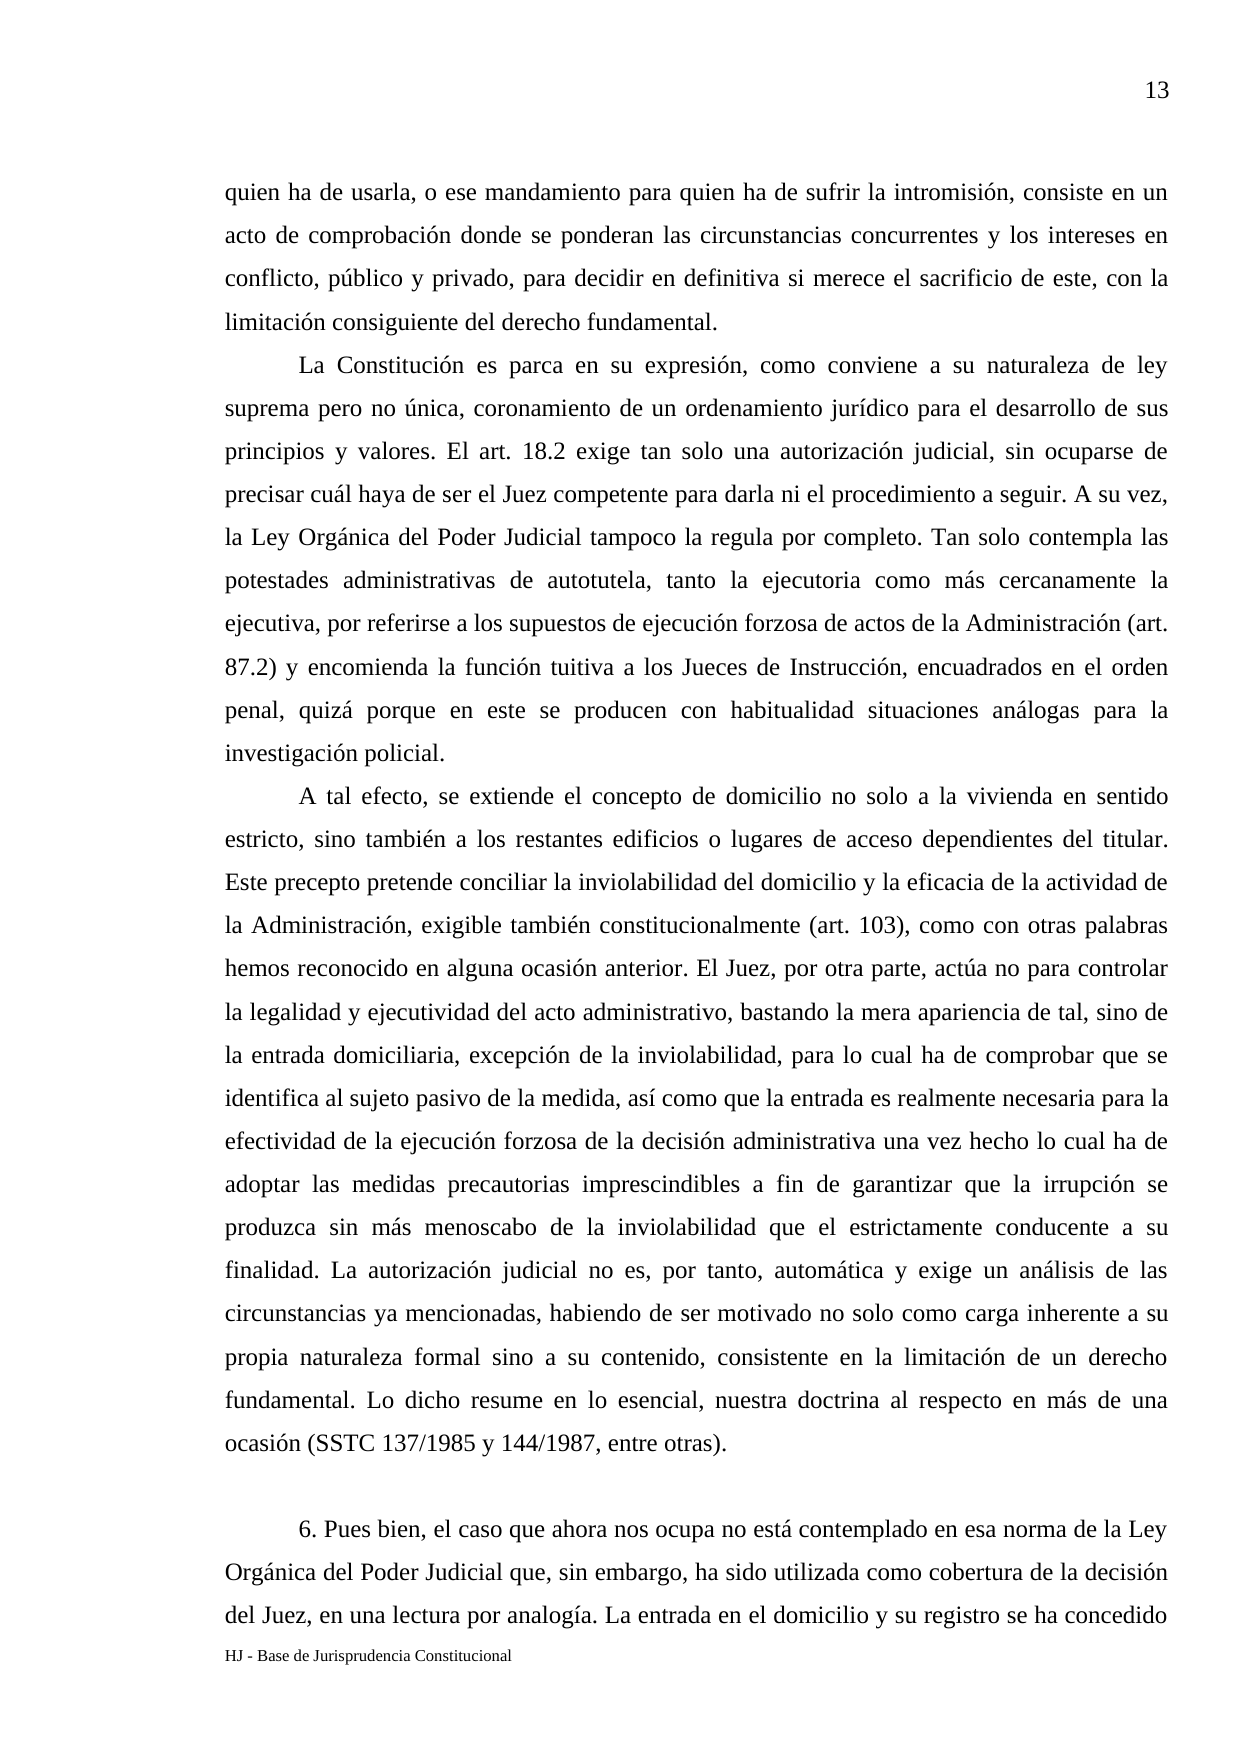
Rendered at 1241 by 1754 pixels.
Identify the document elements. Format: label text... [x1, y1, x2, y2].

text La Constitución es parca en su expresión, como conviene a su naturaleza de ley suprema pero no única, coronamiento de un ordenamiento jurídico para el desarrollo de sus principios y valores. El art. 18.2 exige tan solo una autorización judicial, sin ocuparse de precisar cuál haya de ser el Juez competente para darla ni el procedimiento a seguir. A su vez, la Ley Orgánica del Poder Judicial tampoco la regula por completo. Tan solo contempla las potestades administrativas de autotutela, tanto la ejecutoria como más cercanamente la ejecutiva, por referirse a los supuestos de ejecución forzosa de actos de la Administración (art. 87.2) y encomienda la función tuitiva a los Jueces de Instrucción, encuadrados en el orden penal, quizá porque en este se producen con habitualidad situaciones análogas para la investigación policial. [224, 350, 1169, 767]
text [224, 177, 1169, 335]
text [224, 1514, 1169, 1629]
text A tal efecto, se extiende el concepto de domicilio no solo a la vivienda en sentido estricto, sino también a los restantes edificios o lugares de acceso dependientes del titular. Este precepto pretende conciliar la inviolabilidad del domicilio y la eficacia de la actividad de la Administración, exigible también constitucionalmente (art. 103), como con otras palabras hemos reconocido en alguna ocasión anterior. El Juez, por otra parte, actúa no para controlar la legalidad y ejecutividad del acto administrativo, bastando la mera apariencia de tal, sino de la entrada domiciliaria, excepción de la inviolabilidad, para lo cual ha de comprobar que se identifica al sujeto pasivo de la medida, así como que la entrada es realmente necesaria para la efectividad de la ejecución forzosa de la decisión administrativa una vez hecho lo cual ha de adoptar las medidas precautorias imprescindibles a fin de garantizar que la irrupción se produzca sin más menoscabo de la inviolabilidad que el estrictamente conducente a su finalidad. La autorización judicial no es, por tanto, automática y exige un análisis de las circunstancias ya mencionadas, habiendo de ser motivado no solo como carga inherente a su propia naturaleza formal sino a su contenido, consistente en la limitación de un derecho fundamental. Lo dicho resume en lo esencial, nuestra doctrina al respecto en más de una ocasión (SSTC 137/1985 y 144/1987, entre otras). [224, 781, 1169, 1457]
